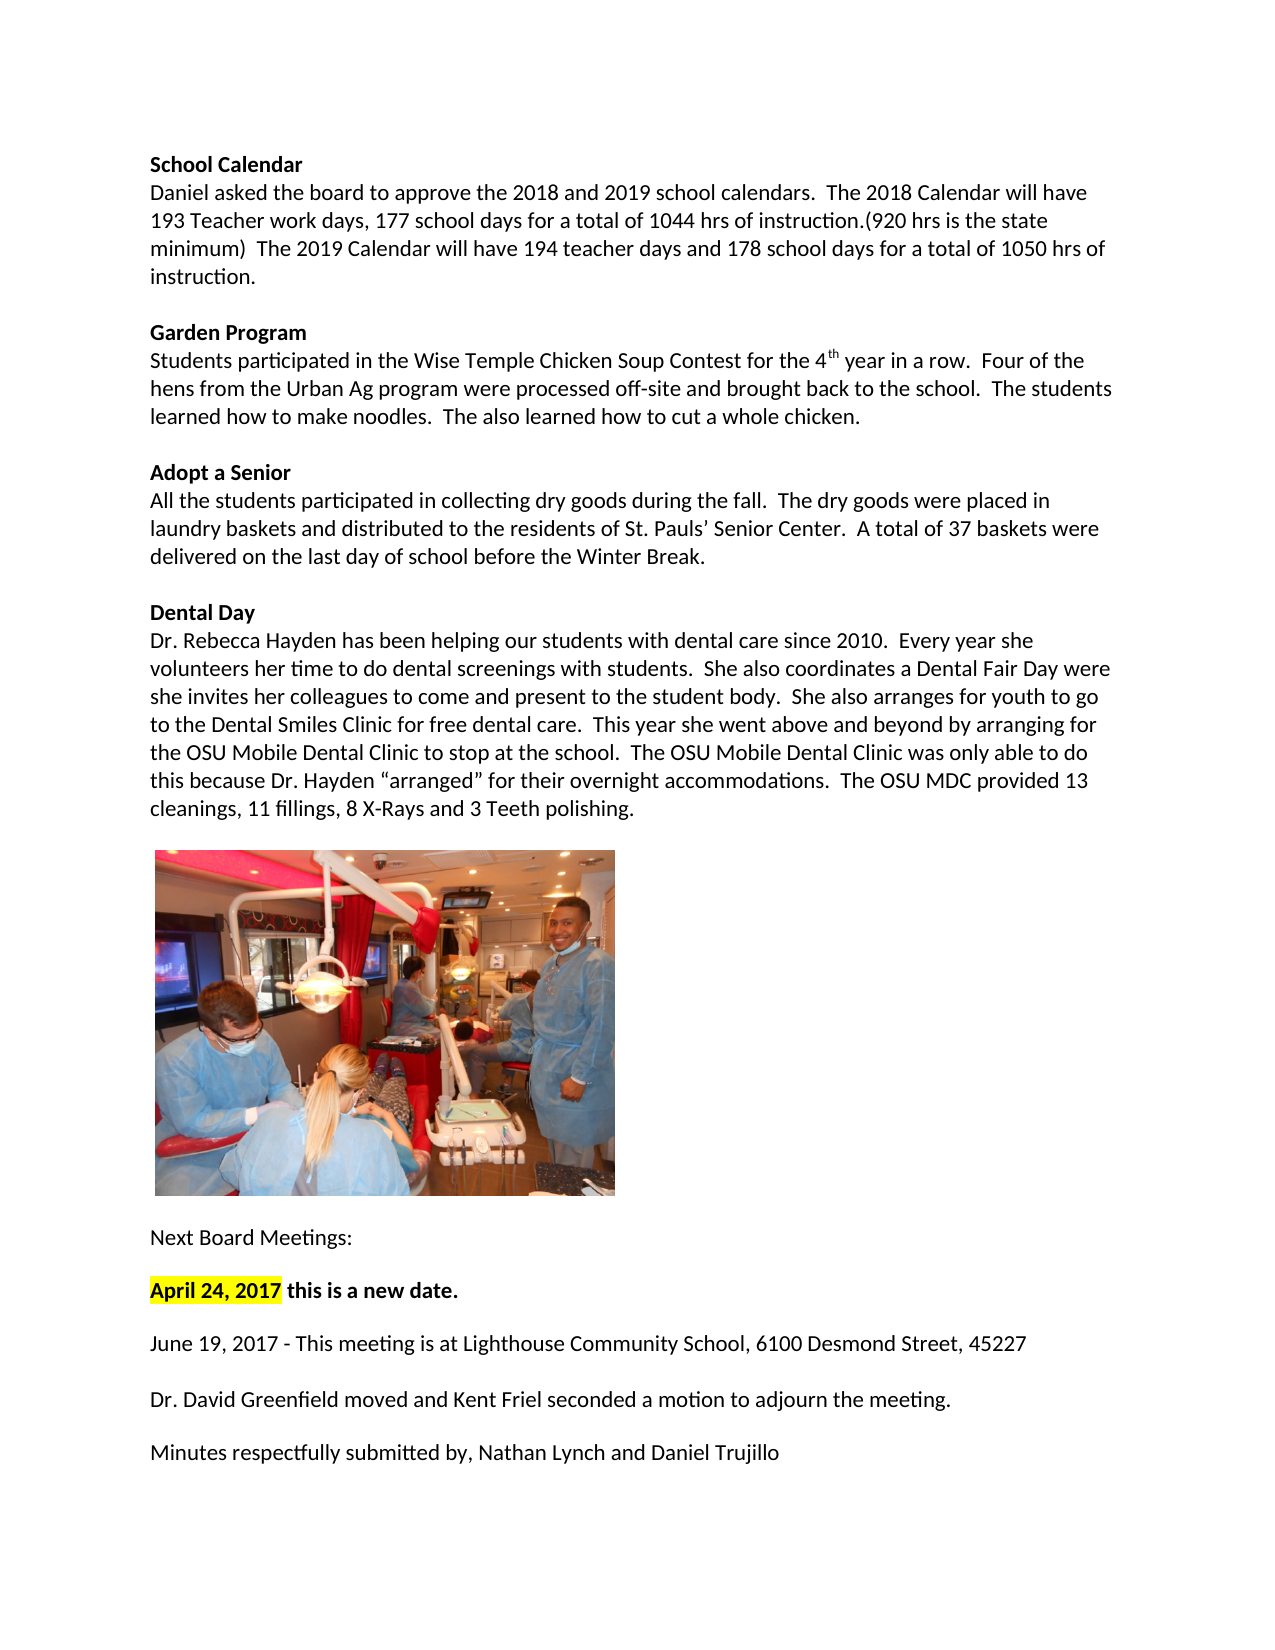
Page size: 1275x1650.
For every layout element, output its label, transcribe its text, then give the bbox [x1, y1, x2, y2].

text Students participated in the Wise Temple Chicken Soup Contest for the 4th year in a row. Four of the hens from the Urban Ag program were processed off-site and brought back to the school. The students learned how to make noodles. The also learned how to cut a whole chicken. [150, 346, 1125, 430]
text Next Board Meetings: [150, 1223, 1125, 1251]
text June 19, 2017 - This meeting is at Lighthouse Community School, 6100 Desmond Street, 45227 [150, 1329, 1125, 1357]
text Dr. David Greenfield moved and Kent Friel seconded a motion to adjourn the meeting. [150, 1385, 1125, 1413]
text Dental Day [150, 598, 1125, 626]
text Garden Program [150, 318, 1125, 346]
text Daniel asked the board to approve the 2018 and 2019 school calendars. The 2018 Calendar will have 193 Teacher work days, 177 school days for a total of 1044 hrs of instruction.(920 hrs is the state minimum) The 2019 Calendar will have 194 teacher days and 178 school days for a total of 1050 hrs of instruction. [150, 178, 1125, 290]
text All the students participated in collecting dry goods during the fall. The dry goods were placed in laundry baskets and distributed to the residents of St. Pauls’ Senior Center. A total of 37 baskets were delivered on the last day of school before the Winter Break. [150, 486, 1125, 570]
picture [155, 850, 615, 1196]
text Minutes respectfully submitted by, Nathan Lynch and Daniel Trujillo [150, 1438, 1125, 1466]
text School Calendar [150, 150, 1125, 178]
text Dr. Rebecca Hayden has been helping our students with dental care since 2010. Every year she volunteers her time to do dental screenings with students. She also coordinates a Dental Fair Day were she invites her colleagues to come and present to the student body. She also arranges for youth to go to the Dental Smiles Clinic for free dental care. This year she went above and beyond by arranging for the OSU Mobile Dental Clinic to stop at the school. The OSU Mobile Dental Clinic was only able to do this because Dr. Hayden “arranged” for their overnight accommodations. The OSU MDC provided 13 cleanings, 11 fillings, 8 X-Rays and 3 Teeth polishing. [150, 626, 1125, 822]
text Adopt a Senior [150, 458, 1125, 486]
text April 24, 2017 this is a new date. [282, 1276, 1125, 1304]
